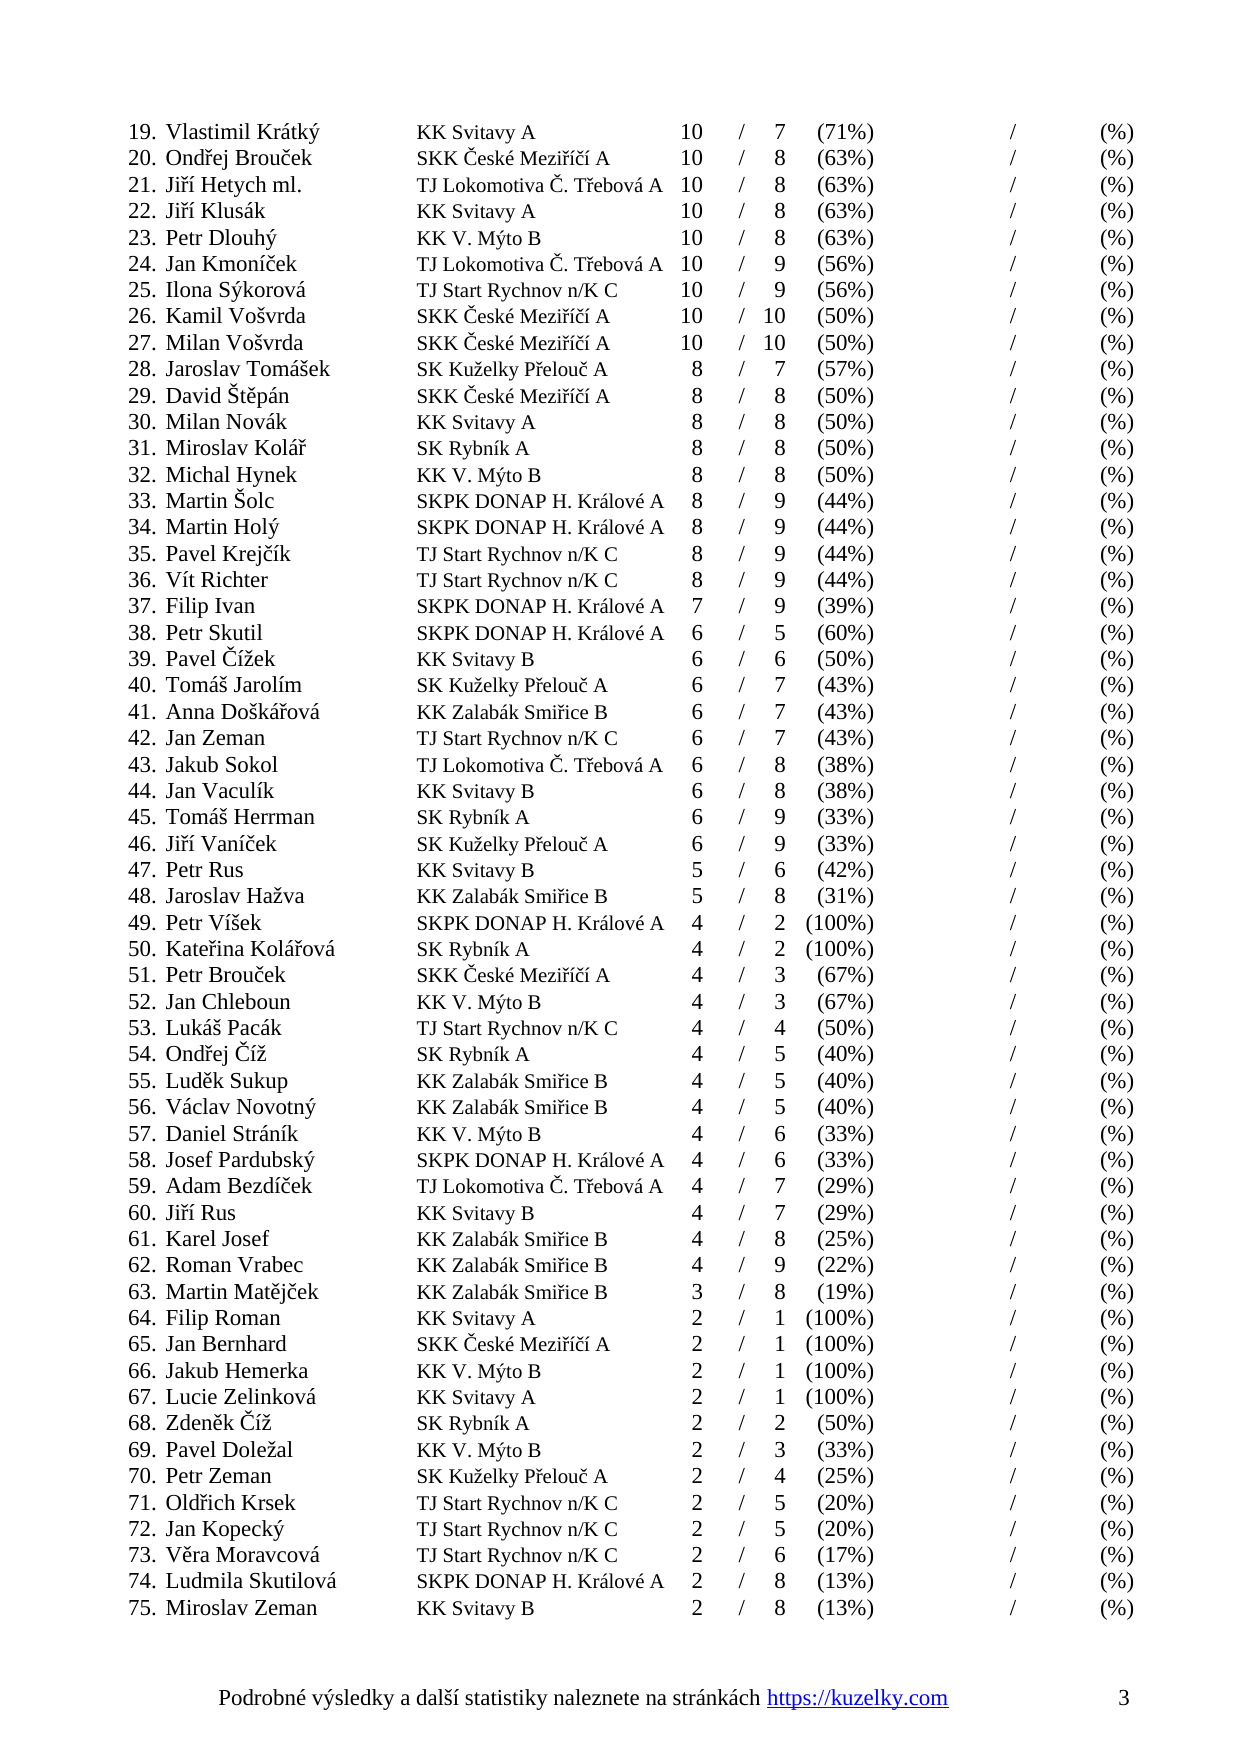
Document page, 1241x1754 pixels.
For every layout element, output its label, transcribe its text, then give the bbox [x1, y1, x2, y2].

text 27. Milan Vošvrda SKK České Meziříčí A 10 / 10 (50%) / (%) [106, 329, 1134, 355]
text 20. Ondřej Brouček SKK České Meziříčí A 10 / 8 (63%) / (%) [106, 144, 1134, 171]
text 68. Zdeněk Číž SK Rybník A 2 / 2 (50%) / (%) [106, 1409, 1134, 1436]
text 59. Adam Bezdíček TJ Lokomotiva Č. Třebová A 4 / 7 (29%) / (%) [106, 1172, 1134, 1199]
text 36. Vít Richter TJ Start Rychnov n/K C 8 / 9 (44%) / (%) [106, 566, 1134, 592]
text 49. Petr Víšek SKPK DONAP H. Králové A 4 / 2 (100%) / (%) [106, 909, 1134, 935]
text 28. Jaroslav Tomášek SK Kuželky Přelouč A 8 / 7 (57%) / (%) [106, 355, 1134, 382]
text 45. Tomáš Herrman SK Rybník A 6 / 9 (33%) / (%) [106, 803, 1134, 830]
text 63. Martin Matějček KK Zalabák Smiřice B 3 / 8 (19%) / (%) [106, 1278, 1134, 1304]
text 24. Jan Kmoníček TJ Lokomotiva Č. Třebová A 10 / 9 (56%) / (%) [106, 250, 1134, 276]
text 41. Anna Doškářová KK Zalabák Smiřice B 6 / 7 (43%) / (%) [106, 698, 1134, 724]
text 62. Roman Vrabec KK Zalabák Smiřice B 4 / 9 (22%) / (%) [106, 1251, 1134, 1278]
text 38. Petr Skutil SKPK DONAP H. Králové A 6 / 5 (60%) / (%) [106, 619, 1134, 645]
text 44. Jan Vaculík KK Svitavy B 6 / 8 (38%) / (%) [106, 777, 1134, 803]
text 56. Václav Novotný KK Zalabák Smiřice B 4 / 5 (40%) / (%) [106, 1093, 1134, 1119]
text 22. Jiří Klusák KK Svitavy A 10 / 8 (63%) / (%) [106, 197, 1134, 223]
text 69. Pavel Doležal KK V. Mýto B 2 / 3 (33%) / (%) [106, 1436, 1134, 1462]
text 39. Pavel Čížek KK Svitavy B 6 / 6 (50%) / (%) [106, 645, 1134, 672]
text 32. Michal Hynek KK V. Mýto B 8 / 8 (50%) / (%) [106, 461, 1134, 487]
text 48. Jaroslav Hažva KK Zalabák Smiřice B 5 / 8 (31%) / (%) [106, 882, 1134, 909]
text 54. Ondřej Číž SK Rybník A 4 / 5 (40%) / (%) [106, 1041, 1134, 1067]
text 31. Miroslav Kolář SK Rybník A 8 / 8 (50%) / (%) [106, 434, 1134, 461]
text 61. Karel Josef KK Zalabák Smiřice B 4 / 8 (25%) / (%) [106, 1225, 1134, 1251]
text 67. Lucie Zelinková KK Svitavy A 2 / 1 (100%) / (%) [106, 1383, 1134, 1409]
text 47. Petr Rus KK Svitavy B 5 / 6 (42%) / (%) [106, 856, 1134, 882]
text 74. Ludmila Skutilová SKPK DONAP H. Králové A 2 / 8 (13%) / (%) [106, 1568, 1134, 1594]
text 26. Kamil Vošvrda SKK České Meziříčí A 10 / 10 (50%) / (%) [106, 303, 1134, 329]
text 21. Jiří Hetych ml. TJ Lokomotiva Č. Třebová A 10 / 8 (63%) / (%) [106, 171, 1134, 197]
text 53. Lukáš Pacák TJ Start Rychnov n/K C 4 / 4 (50%) / (%) [106, 1014, 1134, 1041]
text 40. Tomáš Jarolím SK Kuželky Přelouč A 6 / 7 (43%) / (%) [106, 672, 1134, 698]
text 60. Jiří Rus KK Svitavy B 4 / 7 (29%) / (%) [106, 1199, 1134, 1225]
text 34. Martin Holý SKPK DONAP H. Králové A 8 / 9 (44%) / (%) [106, 513, 1134, 540]
text 29. David Štěpán SKK České Meziříčí A 8 / 8 (50%) / (%) [106, 382, 1134, 408]
text 73. Věra Moravcová TJ Start Rychnov n/K C 2 / 6 (17%) / (%) [106, 1541, 1134, 1568]
text 37. Filip Ivan SKPK DONAP H. Králové A 7 / 9 (39%) / (%) [106, 592, 1134, 619]
text 66. Jakub Hemerka KK V. Mýto B 2 / 1 (100%) / (%) [106, 1357, 1134, 1383]
text 75. Miroslav Zeman KK Svitavy B 2 / 8 (13%) / (%) [106, 1594, 1134, 1620]
text 46. Jiří Vaníček SK Kuželky Přelouč A 6 / 9 (33%) / (%) [106, 830, 1134, 856]
text 51. Petr Brouček SKK České Meziříčí A 4 / 3 (67%) / (%) [106, 961, 1134, 988]
text 64. Filip Roman KK Svitavy A 2 / 1 (100%) / (%) [106, 1304, 1134, 1330]
text 43. Jakub Sokol TJ Lokomotiva Č. Třebová A 6 / 8 (38%) / (%) [106, 751, 1134, 777]
text 57. Daniel Stráník KK V. Mýto B 4 / 6 (33%) / (%) [106, 1119, 1134, 1146]
text 50. Kateřina Kolářová SK Rybník A 4 / 2 (100%) / (%) [106, 935, 1134, 961]
text 30. Milan Novák KK Svitavy A 8 / 8 (50%) / (%) [106, 408, 1134, 434]
text 58. Josef Pardubský SKPK DONAP H. Králové A 4 / 6 (33%) / (%) [106, 1146, 1134, 1172]
text 19. Vlastimil Krátký KK Svitavy A 10 / 7 (71%) / (%) [106, 118, 1134, 144]
text 70. Petr Zeman SK Kuželky Přelouč A 2 / 4 (25%) / (%) [106, 1462, 1134, 1488]
text 23. Petr Dlouhý KK V. Mýto B 10 / 8 (63%) / (%) [106, 223, 1134, 250]
text 71. Oldřich Krsek TJ Start Rychnov n/K C 2 / 5 (20%) / (%) [106, 1488, 1134, 1515]
text 25. Ilona Sýkorová TJ Start Rychnov n/K C 10 / 9 (56%) / (%) [106, 276, 1134, 303]
text 35. Pavel Krejčík TJ Start Rychnov n/K C 8 / 9 (44%) / (%) [106, 540, 1134, 566]
text 65. Jan Bernhard SKK České Meziříčí A 2 / 1 (100%) / (%) [106, 1330, 1134, 1357]
text 55. Luděk Sukup KK Zalabák Smiřice B 4 / 5 (40%) / (%) [106, 1067, 1134, 1093]
text 72. Jan Kopecký TJ Start Rychnov n/K C 2 / 5 (20%) / (%) [106, 1515, 1134, 1541]
text 52. Jan Chleboun KK V. Mýto B 4 / 3 (67%) / (%) [106, 988, 1134, 1014]
text 42. Jan Zeman TJ Start Rychnov n/K C 6 / 7 (43%) / (%) [106, 724, 1134, 751]
text 33. Martin Šolc SKPK DONAP H. Králové A 8 / 9 (44%) / (%) [106, 487, 1134, 513]
